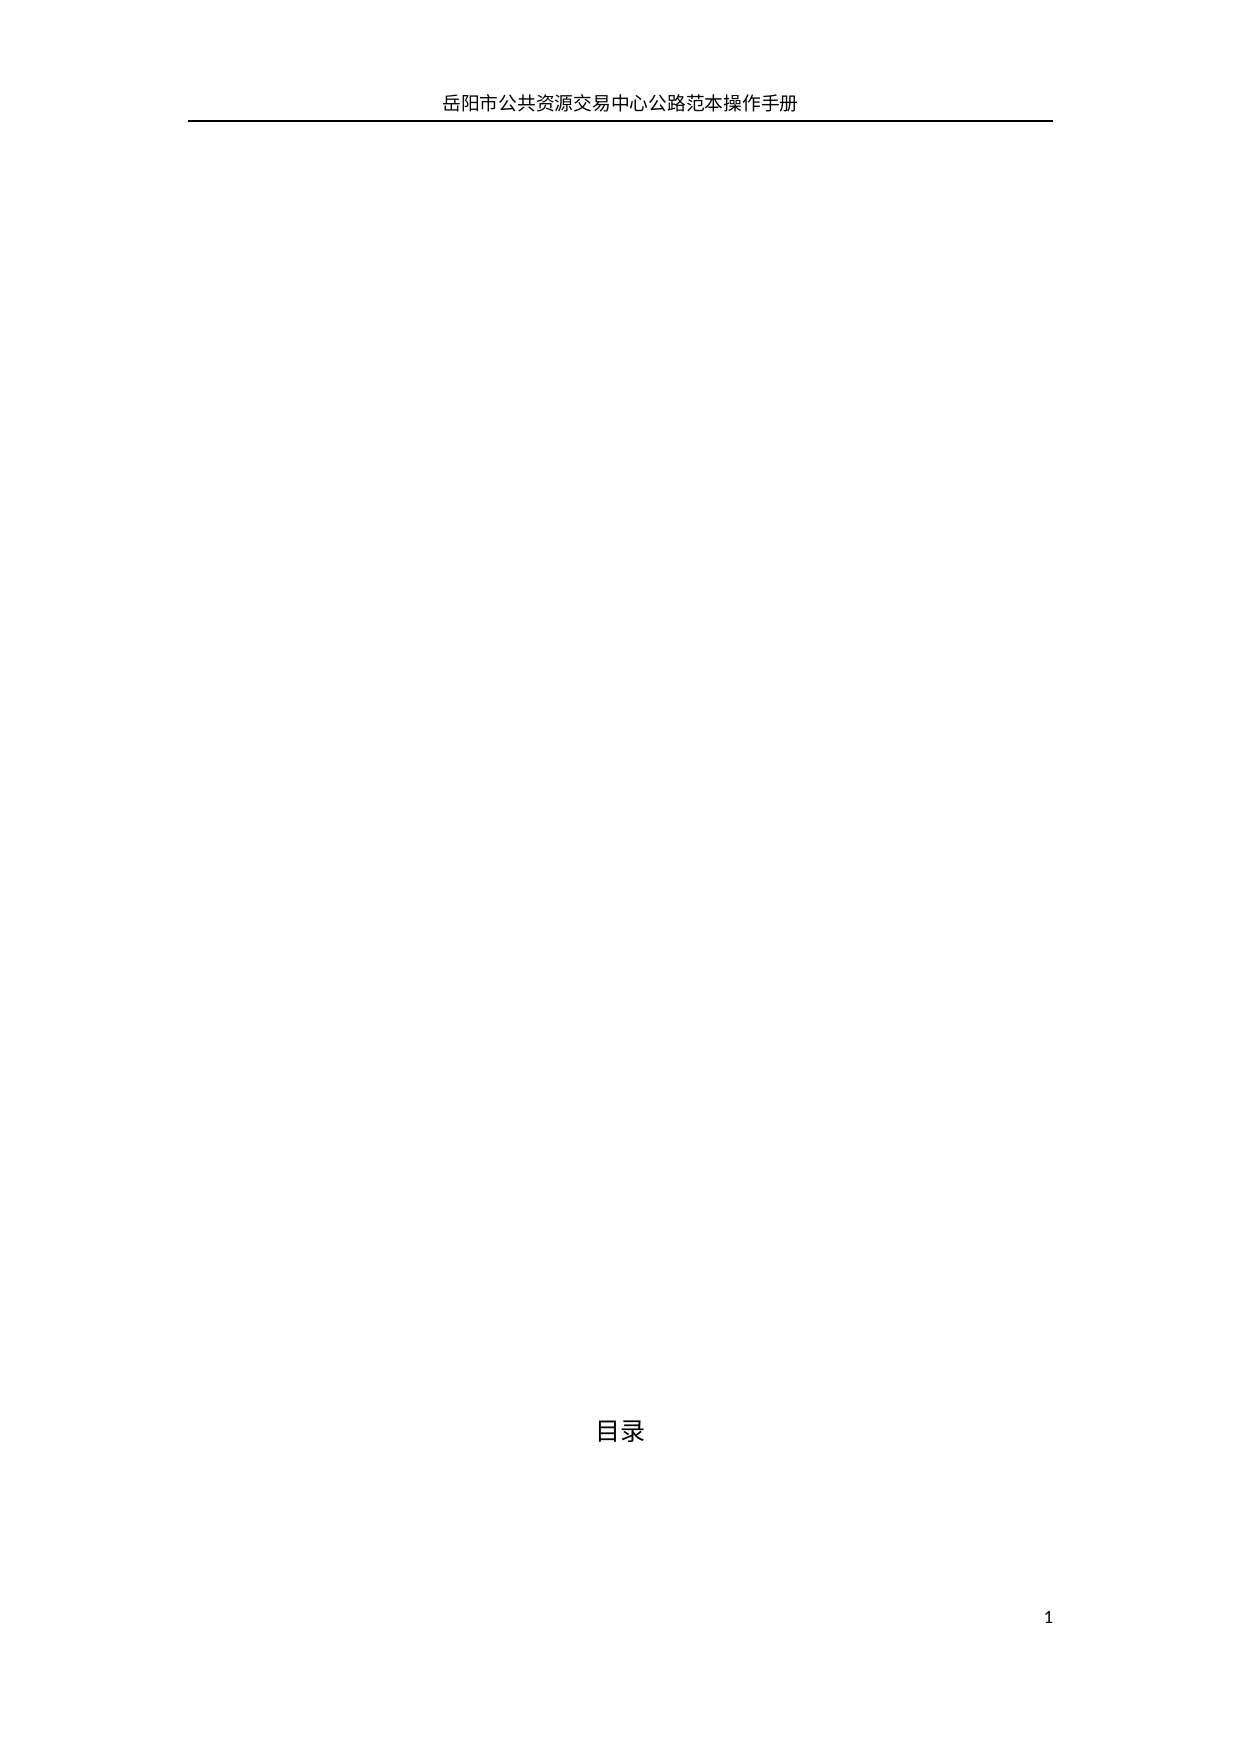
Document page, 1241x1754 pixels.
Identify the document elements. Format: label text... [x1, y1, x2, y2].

text 目录 [187, 1397, 1053, 1462]
